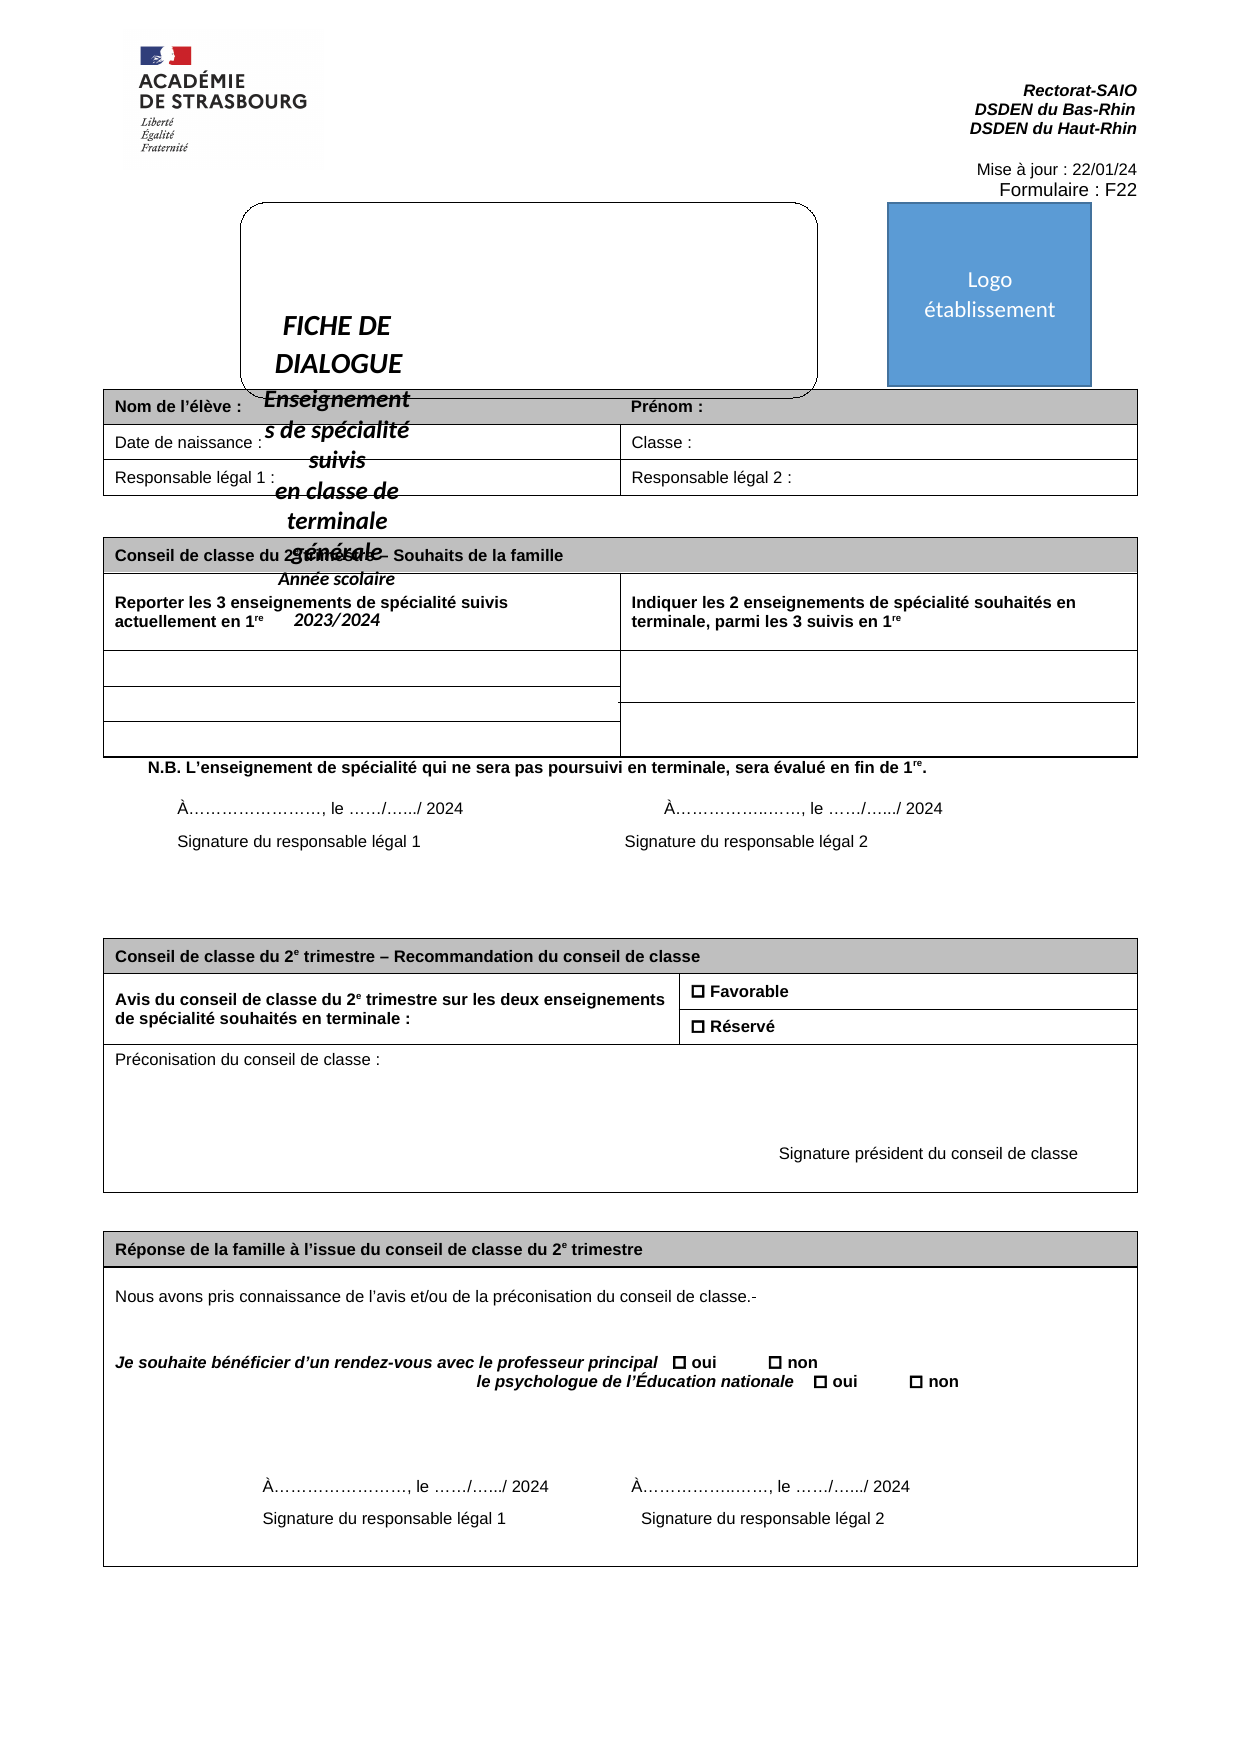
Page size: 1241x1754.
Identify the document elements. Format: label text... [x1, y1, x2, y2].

table_header Réponse de la famille à l’issue du conseil de classe du 2e trimestre [104, 1232, 1137, 1266]
table_cell Avis du conseil de classe du 2e trimestre sur les deux enseignements de spécialité souhaités en terminale : [104, 974, 679, 1044]
table_header Conseil de classe du 2e trimestre – Recommandation du conseil de classe [104, 939, 1137, 973]
table_cell [104, 687, 620, 721]
table_cell Classe : [621, 425, 1137, 459]
table_cell Nous avons pris connaissance de l’avis et/ou de la préconisation du conseil de classe. Je souhaite bénéficier d’un rendez-vous avec le professeur principal oui non le psychologue de l’Éducation nationale oui non À……………………, le ……/….../ 2024 À……………..……, le ……/….../ 2024 Signature du responsable légal 1 Signature du responsable légal 2 [104, 1268, 1137, 1566]
picture [122, 29, 325, 170]
table_cell Favorable [680, 974, 1137, 1008]
table_cell Indiquer les 2 enseignements de spécialité souhaités en terminale, parmi les 3 suivis en 1re [621, 574, 1137, 650]
table_header Nom de l’élève : Prénom : [104, 390, 1137, 424]
table_cell [621, 651, 1137, 756]
text Signature du responsable légal 1 Signature du responsable légal 2 [177, 832, 1137, 851]
text N.B. L’enseignement de spécialité qui ne sera pas poursuivi en terminale, sera évalué en fin de 1re. [148, 758, 1137, 777]
text À……………………, le ……/….../ 2024 À……………..……, le ……/….../ 2024 [177, 799, 1166, 818]
table_cell [104, 651, 620, 686]
table_cell Préconisation du conseil de classe : Signature président du conseil de classe [104, 1045, 1137, 1192]
table_cell Date de naissance : [104, 425, 620, 459]
table_header Conseil de classe du 2e trimestre – Souhaits de la famille [104, 538, 1137, 572]
table_cell [104, 722, 620, 756]
table_cell Réservé [680, 1010, 1137, 1044]
table_cell Responsable légal 2 : [621, 460, 1137, 495]
table_cell Reporter les 3 enseignements de spécialité suivis actuellement en 1re [104, 574, 620, 650]
table_cell Responsable légal 1 : [104, 460, 620, 495]
